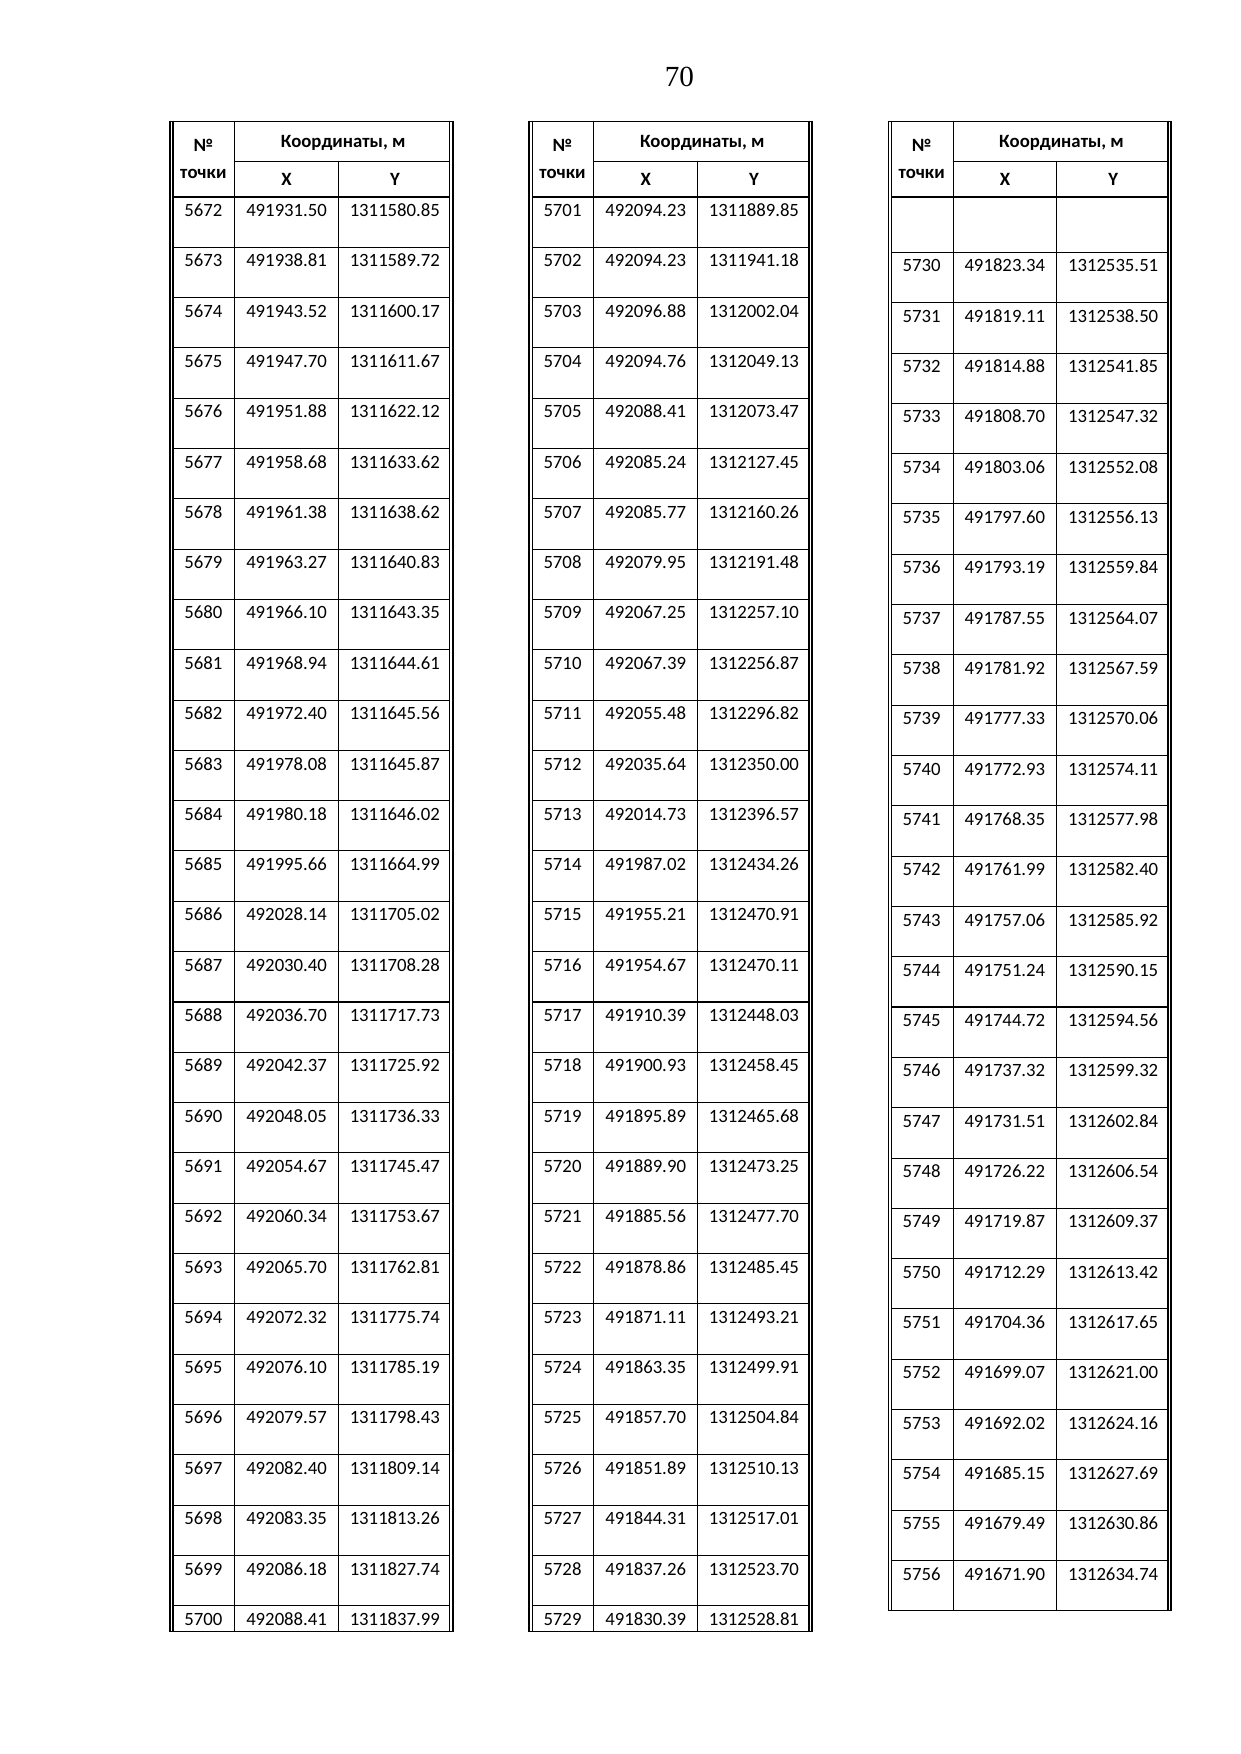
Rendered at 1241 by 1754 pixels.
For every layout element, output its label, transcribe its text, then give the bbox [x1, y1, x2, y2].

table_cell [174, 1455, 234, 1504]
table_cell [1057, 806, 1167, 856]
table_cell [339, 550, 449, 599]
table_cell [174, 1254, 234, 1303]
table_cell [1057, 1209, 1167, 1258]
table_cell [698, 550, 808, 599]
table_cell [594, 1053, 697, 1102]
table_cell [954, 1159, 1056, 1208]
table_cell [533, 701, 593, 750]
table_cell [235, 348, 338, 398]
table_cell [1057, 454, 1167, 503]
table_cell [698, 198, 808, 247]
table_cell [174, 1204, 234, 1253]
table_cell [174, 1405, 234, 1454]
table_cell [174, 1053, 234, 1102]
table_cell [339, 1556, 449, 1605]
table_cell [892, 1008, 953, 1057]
table_header № точки [174, 122, 234, 196]
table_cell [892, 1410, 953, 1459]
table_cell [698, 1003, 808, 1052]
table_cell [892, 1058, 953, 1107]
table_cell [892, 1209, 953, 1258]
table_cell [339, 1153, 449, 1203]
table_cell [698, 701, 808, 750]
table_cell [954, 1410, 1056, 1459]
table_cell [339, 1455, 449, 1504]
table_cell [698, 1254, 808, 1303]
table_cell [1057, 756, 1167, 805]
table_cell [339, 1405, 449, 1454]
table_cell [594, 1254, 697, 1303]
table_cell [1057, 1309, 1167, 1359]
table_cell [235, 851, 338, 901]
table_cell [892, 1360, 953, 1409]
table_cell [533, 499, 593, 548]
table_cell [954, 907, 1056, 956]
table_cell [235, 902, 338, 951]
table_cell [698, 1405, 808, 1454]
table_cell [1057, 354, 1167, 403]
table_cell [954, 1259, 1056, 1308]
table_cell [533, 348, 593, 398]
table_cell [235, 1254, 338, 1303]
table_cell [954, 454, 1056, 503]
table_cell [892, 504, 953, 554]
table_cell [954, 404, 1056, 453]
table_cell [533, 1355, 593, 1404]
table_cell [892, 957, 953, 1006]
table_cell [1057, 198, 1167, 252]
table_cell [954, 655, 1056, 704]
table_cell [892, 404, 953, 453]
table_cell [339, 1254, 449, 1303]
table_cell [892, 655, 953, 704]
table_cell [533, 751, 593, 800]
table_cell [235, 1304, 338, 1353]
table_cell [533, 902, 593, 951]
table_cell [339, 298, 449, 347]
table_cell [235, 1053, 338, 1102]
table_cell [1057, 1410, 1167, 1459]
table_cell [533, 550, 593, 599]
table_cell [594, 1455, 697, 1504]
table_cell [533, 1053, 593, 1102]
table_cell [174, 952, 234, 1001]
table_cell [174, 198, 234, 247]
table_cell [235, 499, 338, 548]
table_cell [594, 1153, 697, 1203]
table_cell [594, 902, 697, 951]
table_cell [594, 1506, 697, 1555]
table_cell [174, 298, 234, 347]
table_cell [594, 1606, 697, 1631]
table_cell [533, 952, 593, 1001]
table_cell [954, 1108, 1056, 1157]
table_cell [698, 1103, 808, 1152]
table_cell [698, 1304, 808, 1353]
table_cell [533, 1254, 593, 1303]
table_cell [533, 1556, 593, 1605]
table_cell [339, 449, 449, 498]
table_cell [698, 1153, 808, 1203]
table_header Координаты, м [235, 122, 449, 161]
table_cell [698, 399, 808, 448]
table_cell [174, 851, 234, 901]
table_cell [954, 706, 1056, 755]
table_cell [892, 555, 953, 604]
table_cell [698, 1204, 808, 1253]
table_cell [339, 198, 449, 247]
table_cell X [594, 162, 697, 196]
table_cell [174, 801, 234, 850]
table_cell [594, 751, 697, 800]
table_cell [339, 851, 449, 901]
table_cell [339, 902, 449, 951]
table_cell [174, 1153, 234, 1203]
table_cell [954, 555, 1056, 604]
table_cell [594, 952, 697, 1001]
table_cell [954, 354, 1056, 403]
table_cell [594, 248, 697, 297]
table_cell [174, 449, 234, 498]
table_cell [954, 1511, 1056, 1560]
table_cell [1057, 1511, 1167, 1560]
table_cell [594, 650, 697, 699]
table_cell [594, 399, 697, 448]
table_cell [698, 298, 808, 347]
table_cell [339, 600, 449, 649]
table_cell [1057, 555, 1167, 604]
table_cell X [954, 162, 1056, 196]
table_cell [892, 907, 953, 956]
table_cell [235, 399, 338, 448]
table_cell Y [339, 162, 449, 196]
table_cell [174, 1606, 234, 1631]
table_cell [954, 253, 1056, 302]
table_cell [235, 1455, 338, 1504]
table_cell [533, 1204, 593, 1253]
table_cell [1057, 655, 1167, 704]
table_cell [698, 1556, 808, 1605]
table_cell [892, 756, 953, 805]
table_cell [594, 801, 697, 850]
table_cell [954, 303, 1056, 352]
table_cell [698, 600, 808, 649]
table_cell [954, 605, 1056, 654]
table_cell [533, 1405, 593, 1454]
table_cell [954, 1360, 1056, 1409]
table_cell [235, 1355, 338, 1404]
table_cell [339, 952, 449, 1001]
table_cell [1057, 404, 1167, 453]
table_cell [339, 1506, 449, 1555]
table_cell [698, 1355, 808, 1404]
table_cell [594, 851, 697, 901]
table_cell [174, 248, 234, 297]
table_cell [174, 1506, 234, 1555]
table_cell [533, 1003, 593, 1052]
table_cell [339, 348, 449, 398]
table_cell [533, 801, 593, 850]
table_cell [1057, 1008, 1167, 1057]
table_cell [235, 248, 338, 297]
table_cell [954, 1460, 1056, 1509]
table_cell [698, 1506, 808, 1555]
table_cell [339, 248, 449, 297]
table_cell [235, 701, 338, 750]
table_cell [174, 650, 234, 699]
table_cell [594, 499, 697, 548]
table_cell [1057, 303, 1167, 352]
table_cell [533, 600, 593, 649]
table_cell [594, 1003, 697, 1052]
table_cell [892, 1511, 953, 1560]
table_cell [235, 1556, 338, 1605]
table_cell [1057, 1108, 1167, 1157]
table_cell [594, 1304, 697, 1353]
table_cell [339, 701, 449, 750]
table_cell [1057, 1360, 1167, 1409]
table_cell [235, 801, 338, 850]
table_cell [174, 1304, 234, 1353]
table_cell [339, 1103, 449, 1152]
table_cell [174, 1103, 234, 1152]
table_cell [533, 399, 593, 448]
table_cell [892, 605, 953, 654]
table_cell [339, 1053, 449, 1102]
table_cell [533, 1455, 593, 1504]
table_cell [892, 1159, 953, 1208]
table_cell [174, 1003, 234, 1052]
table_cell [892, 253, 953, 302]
table_header № точки [892, 122, 953, 196]
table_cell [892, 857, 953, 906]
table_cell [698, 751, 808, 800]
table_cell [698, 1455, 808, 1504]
table_cell X [235, 162, 338, 196]
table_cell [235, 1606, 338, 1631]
table_header Координаты, м [594, 122, 808, 161]
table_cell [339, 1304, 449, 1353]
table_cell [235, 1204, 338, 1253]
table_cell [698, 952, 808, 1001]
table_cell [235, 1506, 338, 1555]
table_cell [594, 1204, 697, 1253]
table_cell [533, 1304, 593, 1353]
table_header № точки [533, 122, 593, 196]
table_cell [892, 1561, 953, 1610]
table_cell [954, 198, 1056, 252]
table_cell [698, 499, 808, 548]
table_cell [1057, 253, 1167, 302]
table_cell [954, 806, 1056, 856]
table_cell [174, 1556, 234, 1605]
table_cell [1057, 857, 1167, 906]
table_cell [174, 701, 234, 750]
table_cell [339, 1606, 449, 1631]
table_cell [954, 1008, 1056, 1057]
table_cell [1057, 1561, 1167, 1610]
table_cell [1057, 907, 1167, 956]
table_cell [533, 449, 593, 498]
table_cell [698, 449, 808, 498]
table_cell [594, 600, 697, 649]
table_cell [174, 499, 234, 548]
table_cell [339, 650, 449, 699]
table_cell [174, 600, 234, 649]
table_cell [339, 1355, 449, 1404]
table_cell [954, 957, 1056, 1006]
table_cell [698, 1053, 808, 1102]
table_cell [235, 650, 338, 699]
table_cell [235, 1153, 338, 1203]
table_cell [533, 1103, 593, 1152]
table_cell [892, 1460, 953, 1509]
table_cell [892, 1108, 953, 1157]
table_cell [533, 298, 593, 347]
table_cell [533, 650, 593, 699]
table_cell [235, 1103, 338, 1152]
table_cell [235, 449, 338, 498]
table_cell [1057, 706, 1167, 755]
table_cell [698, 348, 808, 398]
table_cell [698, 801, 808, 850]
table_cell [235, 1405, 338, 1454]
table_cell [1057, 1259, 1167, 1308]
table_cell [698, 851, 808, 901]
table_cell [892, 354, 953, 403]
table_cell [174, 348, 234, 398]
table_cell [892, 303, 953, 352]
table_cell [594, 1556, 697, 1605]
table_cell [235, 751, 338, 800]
table_cell Y [698, 162, 808, 196]
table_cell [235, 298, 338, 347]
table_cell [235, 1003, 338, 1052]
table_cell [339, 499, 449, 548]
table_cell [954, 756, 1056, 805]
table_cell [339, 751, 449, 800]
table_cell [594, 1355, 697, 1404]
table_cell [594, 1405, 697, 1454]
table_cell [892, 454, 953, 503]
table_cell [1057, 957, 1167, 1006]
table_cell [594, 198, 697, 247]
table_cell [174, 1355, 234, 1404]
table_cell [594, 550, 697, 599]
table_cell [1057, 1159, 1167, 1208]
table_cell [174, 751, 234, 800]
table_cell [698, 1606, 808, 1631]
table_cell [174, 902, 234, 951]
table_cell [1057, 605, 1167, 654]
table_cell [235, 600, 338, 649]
table_header Координаты, м [954, 122, 1167, 161]
table_cell Y [1057, 162, 1167, 196]
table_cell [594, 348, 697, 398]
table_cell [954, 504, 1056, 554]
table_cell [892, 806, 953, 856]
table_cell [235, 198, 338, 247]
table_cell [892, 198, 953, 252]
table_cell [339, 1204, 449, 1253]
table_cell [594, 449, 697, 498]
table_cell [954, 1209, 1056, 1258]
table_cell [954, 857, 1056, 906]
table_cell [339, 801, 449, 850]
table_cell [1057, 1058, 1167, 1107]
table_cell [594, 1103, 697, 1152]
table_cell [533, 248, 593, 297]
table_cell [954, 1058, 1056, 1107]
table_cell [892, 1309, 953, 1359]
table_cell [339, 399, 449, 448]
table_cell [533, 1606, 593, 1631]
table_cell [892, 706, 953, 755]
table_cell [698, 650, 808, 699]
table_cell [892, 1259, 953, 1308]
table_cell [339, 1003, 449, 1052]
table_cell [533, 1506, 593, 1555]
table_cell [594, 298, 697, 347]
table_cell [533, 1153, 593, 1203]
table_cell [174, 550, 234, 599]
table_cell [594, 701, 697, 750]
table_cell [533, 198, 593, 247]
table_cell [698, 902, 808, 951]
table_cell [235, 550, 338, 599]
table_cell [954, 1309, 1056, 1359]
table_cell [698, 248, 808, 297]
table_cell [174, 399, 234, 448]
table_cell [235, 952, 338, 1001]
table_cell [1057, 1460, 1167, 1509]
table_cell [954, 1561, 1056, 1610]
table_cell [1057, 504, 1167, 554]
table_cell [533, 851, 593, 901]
